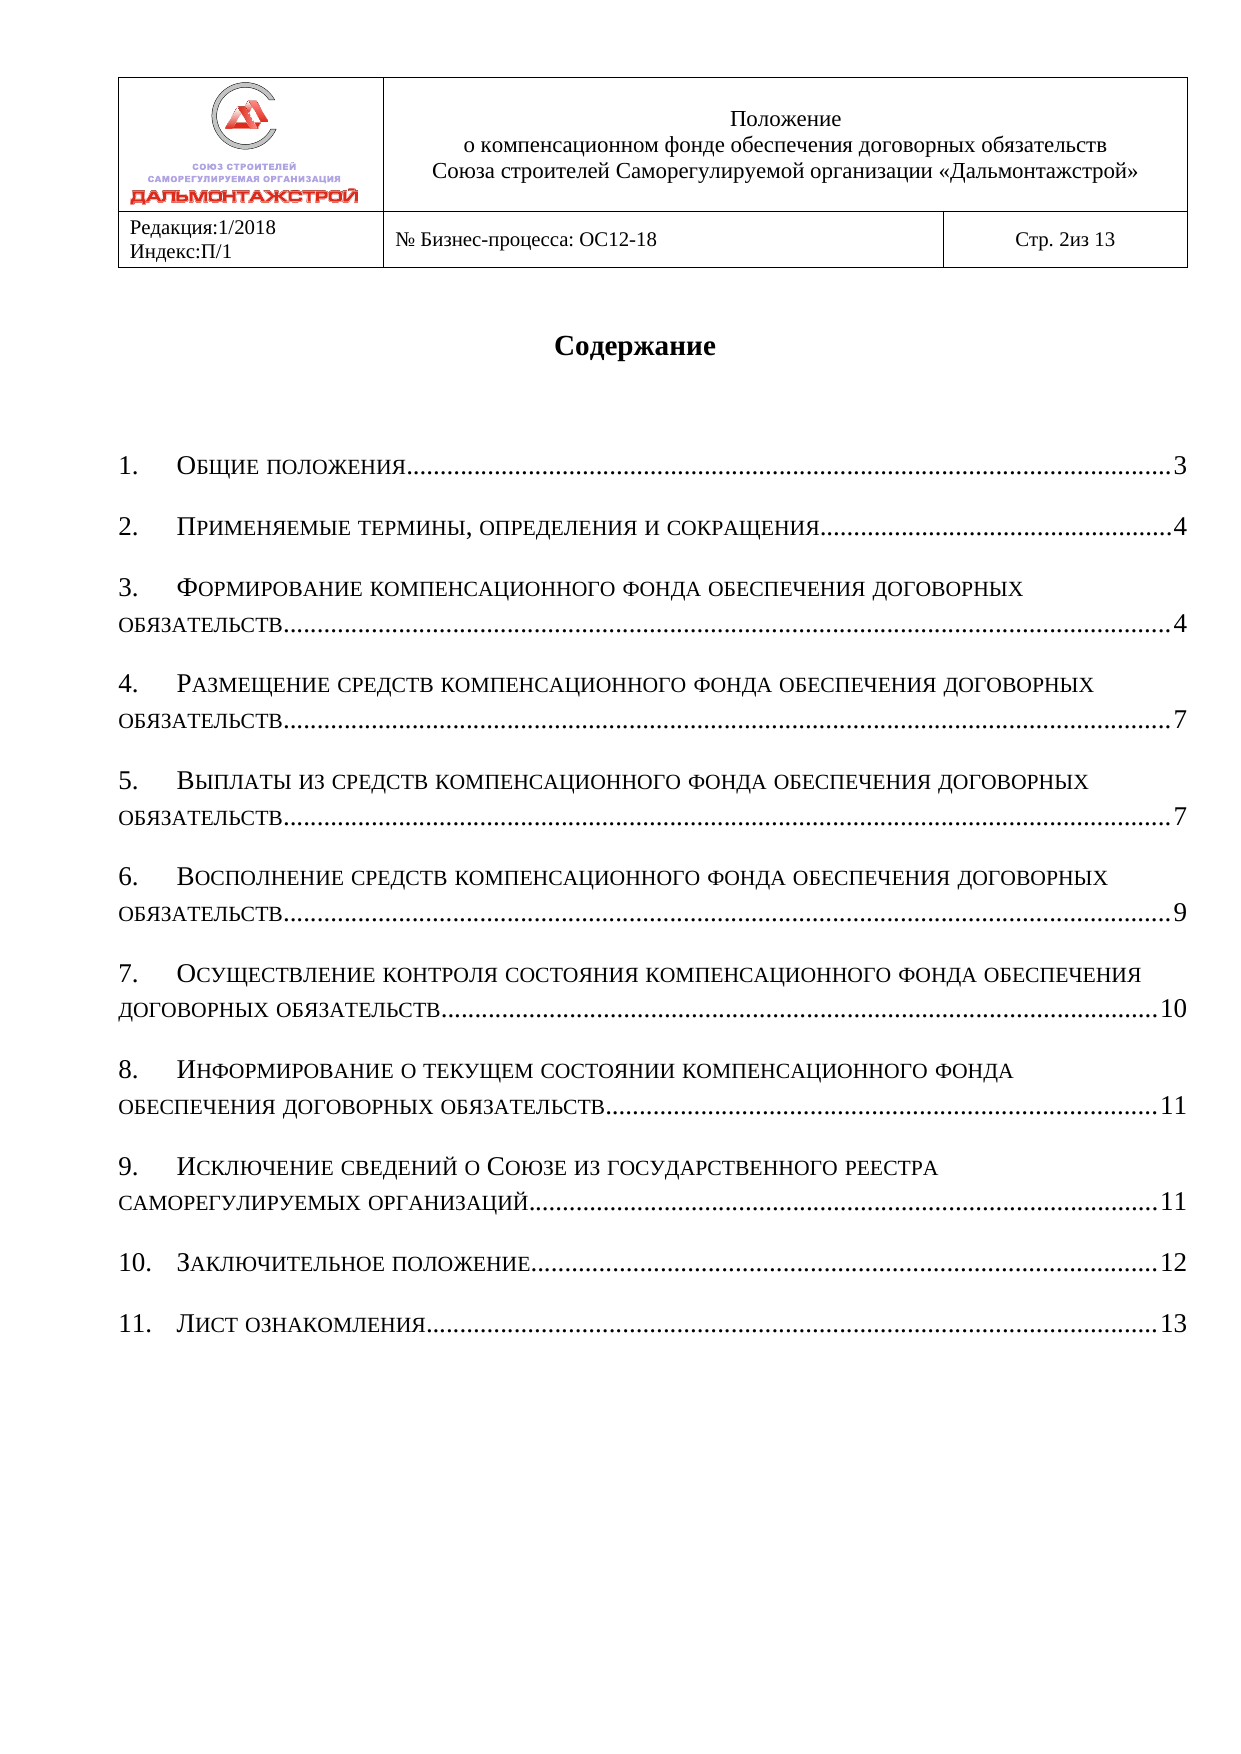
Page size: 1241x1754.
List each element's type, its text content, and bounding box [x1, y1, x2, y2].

text 11. Лист ознакомления. 13 [118, 1307, 1152, 1338]
text 4. Размещение средств компенсационного фонда обеспечения договорных обязательств. 7 [118, 667, 1152, 734]
text 5. Выплаты из средств компенсационного фонда обеспечения договорных обязательств. 7 [118, 764, 1152, 831]
text 8. Информирование о текущем состоянии компенсационного фонда обеспечения договорных обязательств. 11 [118, 1053, 1152, 1120]
text 1. Общие положения. 3 [118, 449, 1152, 480]
text 9. Исключение сведений о Союзе из государственного реестра саморегулируемых организаций. 11 [118, 1150, 1152, 1217]
text Содержание [118, 328, 1152, 362]
text 3. Формирование компенсационного фонда обеспечения договорных обязательств. 4 [118, 571, 1152, 638]
text 2. Применяемые термины, определения и сокращения. 4 [118, 510, 1152, 541]
text 10. Заключительное положение. 12 [118, 1246, 1152, 1277]
text 7. Осуществление контроля состояния компенсационного фонда обеспечения договорных обязательств. 10 [118, 957, 1152, 1024]
text 6. Восполнение средств компенсационного фонда обеспечения договорных обязательств. 9 [118, 860, 1152, 927]
